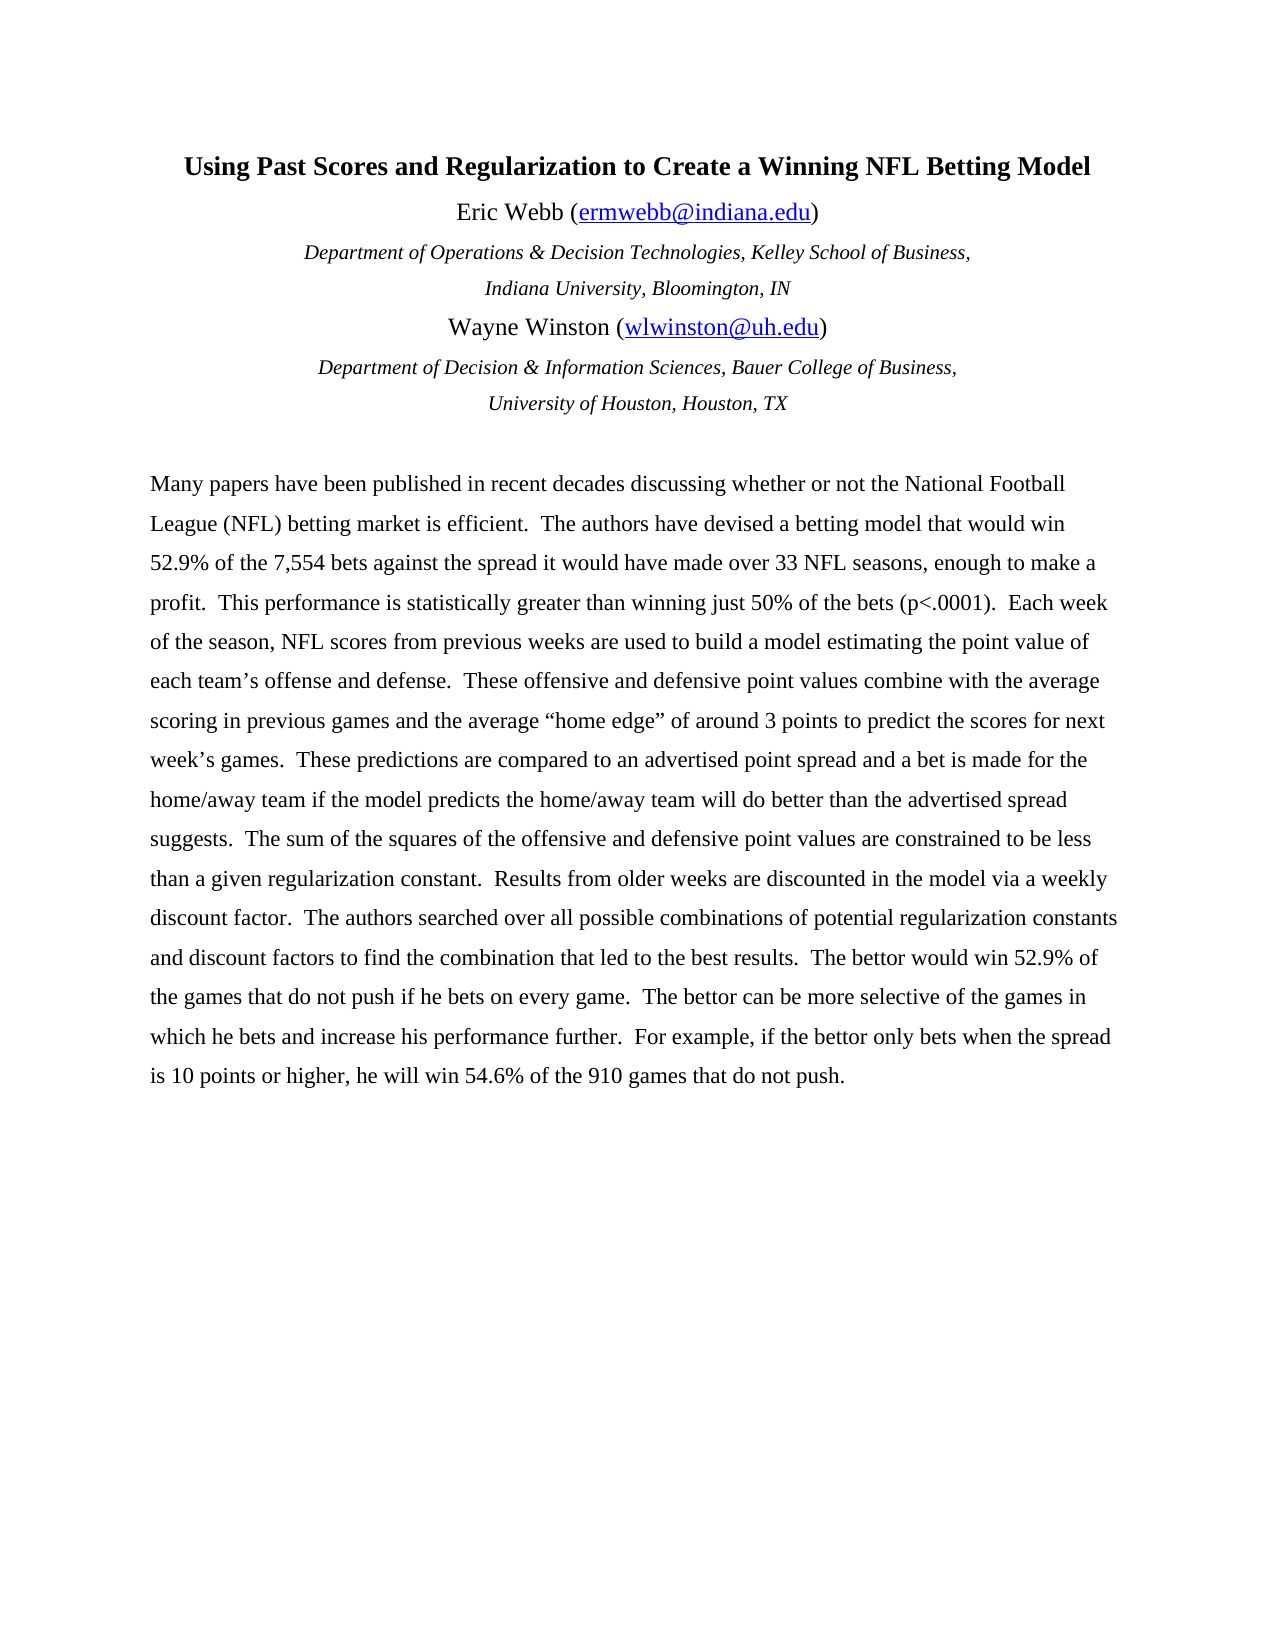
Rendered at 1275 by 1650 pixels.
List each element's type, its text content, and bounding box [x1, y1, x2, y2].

text Indiana University, Bloomington, IN [150, 276, 1125, 300]
text Many papers have been published in recent decades discussing whether or not the National Football League (NFL) betting market is efficient. The authors have devised a betting model that would win 52.9% of the 7,554 bets against the spread it would have made over 33 NFL seasons, enough to make a profit. This performance is statistically greater than winning just 50% of the bets (p<.0001). Each week of the season, NFL scores from previous weeks are used to build a model estimating the point value of each team’s offense and defense. These offensive and defensive point values combine with the average scoring in previous games and the average “home edge” of around 3 points to predict the scores for next week’s games. These predictions are compared to an advertised point spread and a bet is made for the home/away team if the model predicts the home/away team will do better than the advertised spread suggests. The sum of the squares of the offensive and defensive point values are constrained to be less than a given regularization constant. Results from older weeks are discounted in the model via a weekly discount factor. The authors searched over all possible combinations of potential regularization constants and discount factors to find the combination that led to the best results. The bettor would win 52.9% of the games that do not push if he bets on every game. The bettor can be more selective of the games in which he bets and increase his performance further. For example, if the bettor only bets when the spread is 10 points or higher, he will win 54.6% of the 910 games that do not push. [150, 470, 1125, 1089]
text Eric Webb (ermwebb@indiana.edu) [150, 197, 1125, 225]
text Wayne Winston (wlwinston@uh.edu) [150, 312, 1125, 341]
text Department of Decision & Information Sciences, Bauer College of Business, [150, 355, 1125, 379]
text University of Houston, Houston, TX [150, 391, 1125, 415]
text Using Past Scores and Regularization to Create a Winning NFL Betting Model [150, 150, 1125, 181]
text Department of Operations & Decision Technologies, Kelley School of Business, [150, 240, 1125, 264]
